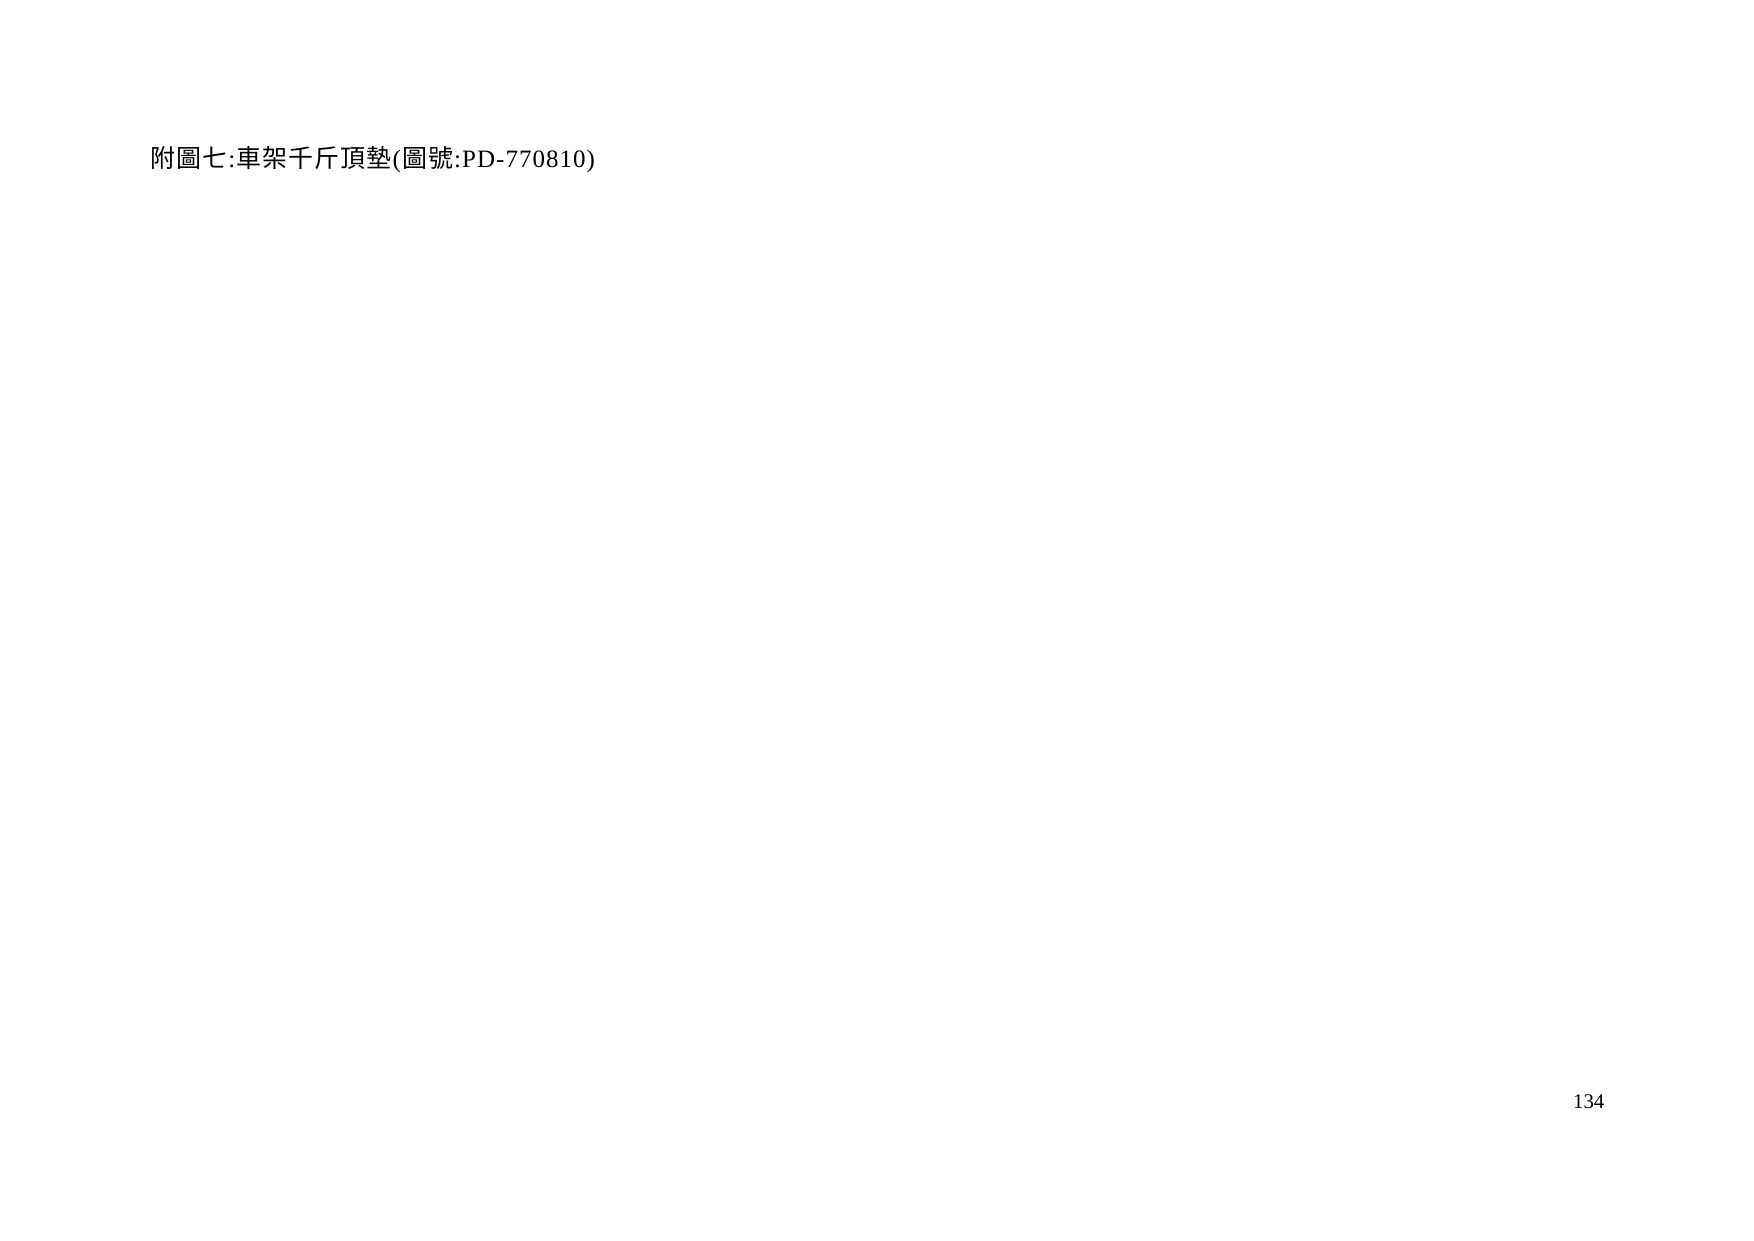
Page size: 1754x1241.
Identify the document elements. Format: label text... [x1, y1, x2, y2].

text 附圖七:車架千斤頂墊(圖號:PD-770810) [150, 139, 1604, 175]
